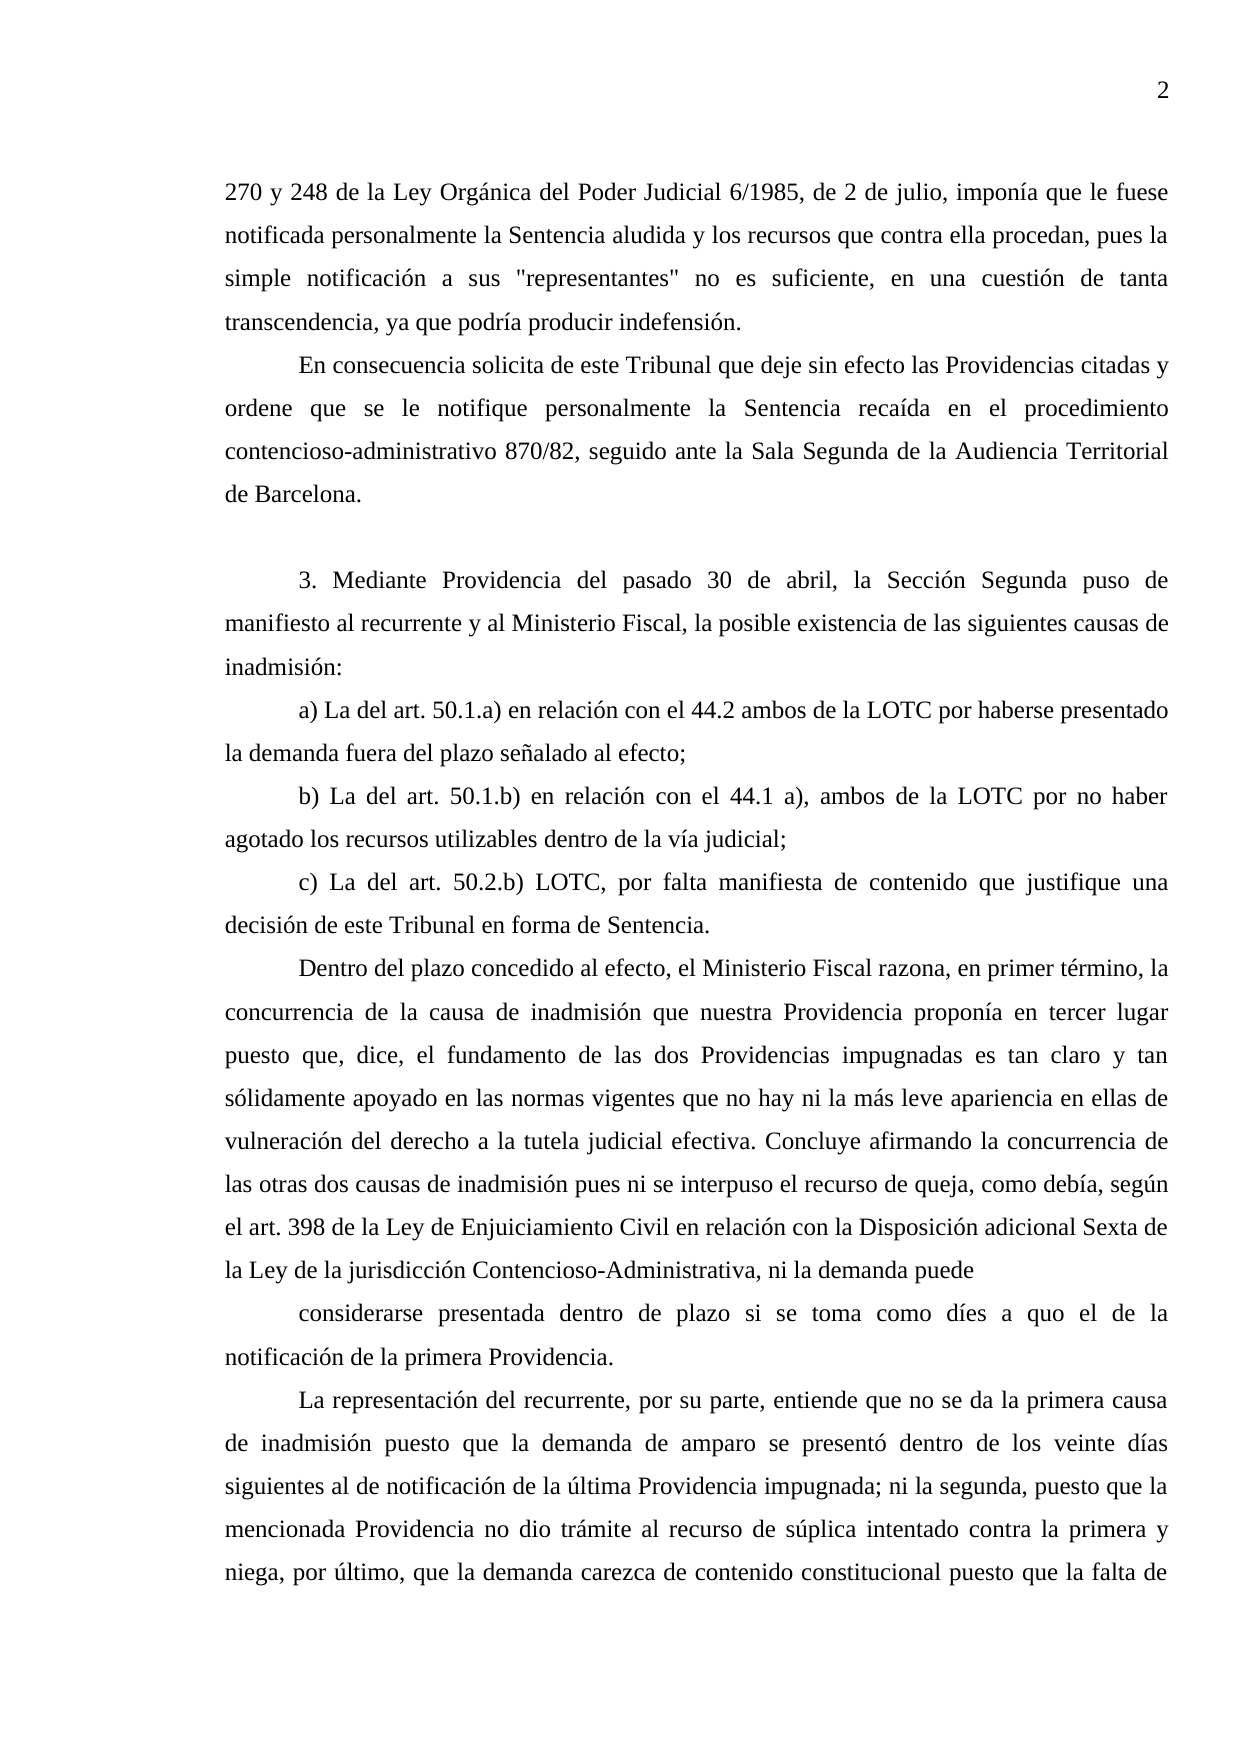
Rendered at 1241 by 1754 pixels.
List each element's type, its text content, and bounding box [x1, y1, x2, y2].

text b) La del art. 50.1.b) en relación con el 44.1 a), ambos de la LOTC por no haber agotado los recursos utilizables dentro de la vía judicial; [224, 781, 1169, 853]
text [224, 177, 1169, 335]
text a) La del art. 50.1.a) en relación con el 44.2 ambos de la LOTC por haberse presentado la demanda fuera del plazo señalado al efecto; [224, 695, 1169, 767]
text Dentro del plazo concedido al efecto, el Ministerio Fiscal razona, en primer término, la concurrencia de la causa de inadmisión que nuestra Providencia proponía en tercer lugar puesto que, dice, el fundamento de las dos Providencias impugnadas es tan claro y tan sólidamente apoyado en las normas vigentes que no hay ni la más leve apariencia en ellas de vulneración del derecho a la tutela judicial efectiva. Concluye afirmando la concurrencia de las otras dos causas de inadmisión pues ni se interpuso el recurso de queja, como debía, según el art. 398 de la Ley de Enjuiciamiento Civil en relación con la Disposición adicional Sexta de la Ley de la jurisdicción Contencioso-Administrativa, ni la demanda puede [224, 953, 1169, 1284]
text considerarse presentada dentro de plazo si se toma como díes a quo el de la notificación de la primera Providencia. [224, 1298, 1169, 1370]
text 3. Mediante Providencia del pasado 30 de abril, la Sección Segunda puso de manifiesto al recurrente y al Ministerio Fiscal, la posible existencia de las siguientes causas de inadmisión: [224, 565, 1169, 680]
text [224, 1385, 1169, 1586]
text En consecuencia solicita de este Tribunal que deje sin efecto las Providencias citadas y ordene que se le notifique personalmente la Sentencia recaída en el procedimiento contencioso-administrativo 870/82, seguido ante la Sala Segunda de la Audiencia Territorial de Barcelona. [224, 350, 1169, 508]
text c) La del art. 50.2.b) LOTC, por falta manifiesta de contenido que justifique una decisión de este Tribunal en forma de Sentencia. [224, 867, 1169, 939]
